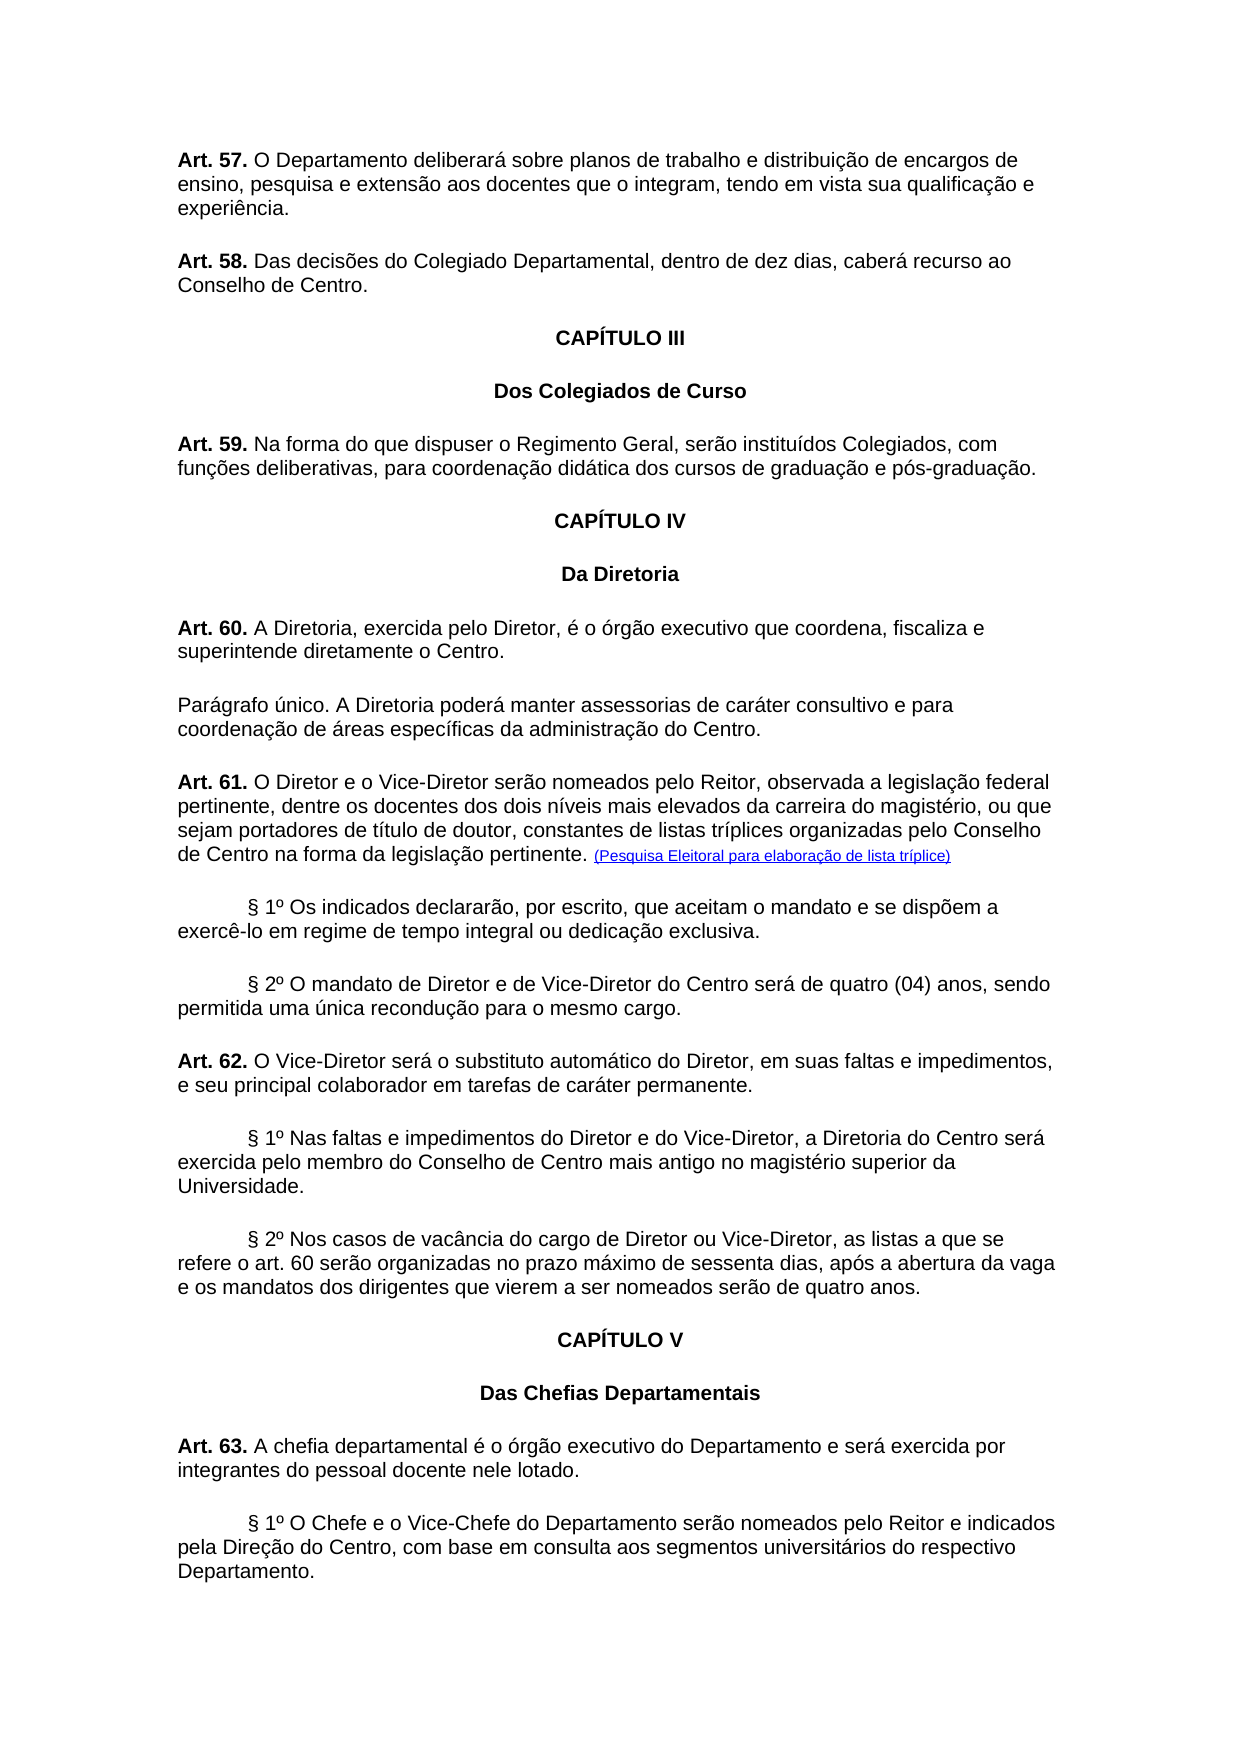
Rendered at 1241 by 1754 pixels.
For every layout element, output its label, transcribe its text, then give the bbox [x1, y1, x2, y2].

text Art. 60. A Diretoria, exercida pelo Diretor, é o órgão executivo que coordena, fiscaliza e superintende diretamente o Centro. [177, 615, 1063, 663]
text Da Diretoria [177, 562, 1063, 586]
text § 2º O mandato de Diretor e de Vice-Diretor do Centro será de quatro (04) anos, sendo permitida uma única recondução para o mesmo cargo. [177, 972, 1063, 1019]
text § 1º Os indicados declararão, por escrito, que aceitam o mandato e se dispõem a exercê-lo em regime de tempo integral ou dedicação exclusiva. [177, 894, 1063, 942]
text § 1º Nas faltas e impedimentos do Diretor e do Vice-Diretor, a Diretoria do Centro será exercida pelo membro do Conselho de Centro mais antigo no magistério superior da Universidade. [177, 1126, 1063, 1198]
text Art. 63. A chefia departamental é o órgão executivo do Departamento e será exercida por integrantes do pessoal docente nele lotado. [177, 1434, 1063, 1482]
text § 2º Nos casos de vacância do cargo de Diretor ou Vice-Diretor, as listas a que se refere o art. 60 serão organizadas no prazo máximo de sessenta dias, após a abertura da vaga e os mandatos dos dirigentes que vierem a ser nomeados serão de quatro anos. [177, 1227, 1063, 1299]
text Art. 57. O Departamento deliberará sobre planos de trabalho e distribuição de encargos de ensino, pesquisa e extensão aos docentes que o integram, tendo em vista sua qualificação e experiência. [177, 148, 1063, 219]
text CAPÍTULO V [177, 1328, 1063, 1352]
text Art. 59. Na forma do que dispuser o Regimento Geral, serão instituídos Colegiados, com funções deliberativas, para coordenação didática dos cursos de graduação e pós-graduação. [177, 432, 1063, 480]
text § 1º O Chefe e o Vice-Chefe do Departamento serão nomeados pelo Reitor e indicados pela Direção do Centro, com base em consulta aos segmentos universitários do respectivo Departamento. [177, 1511, 1063, 1583]
text CAPÍTULO IV [177, 509, 1063, 533]
text Art. 58. Das decisões do Colegiado Departamental, dentro de dez dias, caberá recurso ao Conselho de Centro. [177, 249, 1063, 297]
text Art. 61. O Diretor e o Vice-Diretor serão nomeados pelo Reitor, observada a legislação federal pertinente, dentre os docentes dos dois níveis mais elevados da carreira do magistério, ou que sejam portadores de título de doutor, constantes de listas tríplices organizadas pelo Conselho de Centro na forma da legislação pertinente. (Pesquisa Eleitoral para elaboração de lista tríplice) [177, 769, 1063, 865]
text Art. 62. O Vice-Diretor será o substituto automático do Diretor, em suas faltas e impedimentos, e seu principal colaborador em tarefas de caráter permanente. [177, 1049, 1063, 1097]
text CAPÍTULO III [177, 326, 1063, 350]
text Dos Colegiados de Curso [177, 379, 1063, 403]
text Das Chefias Departamentais [177, 1381, 1063, 1405]
text Parágrafo único. A Diretoria poderá manter assessorias de caráter consultivo e para coordenação de áreas específicas da administração do Centro. [177, 692, 1063, 740]
